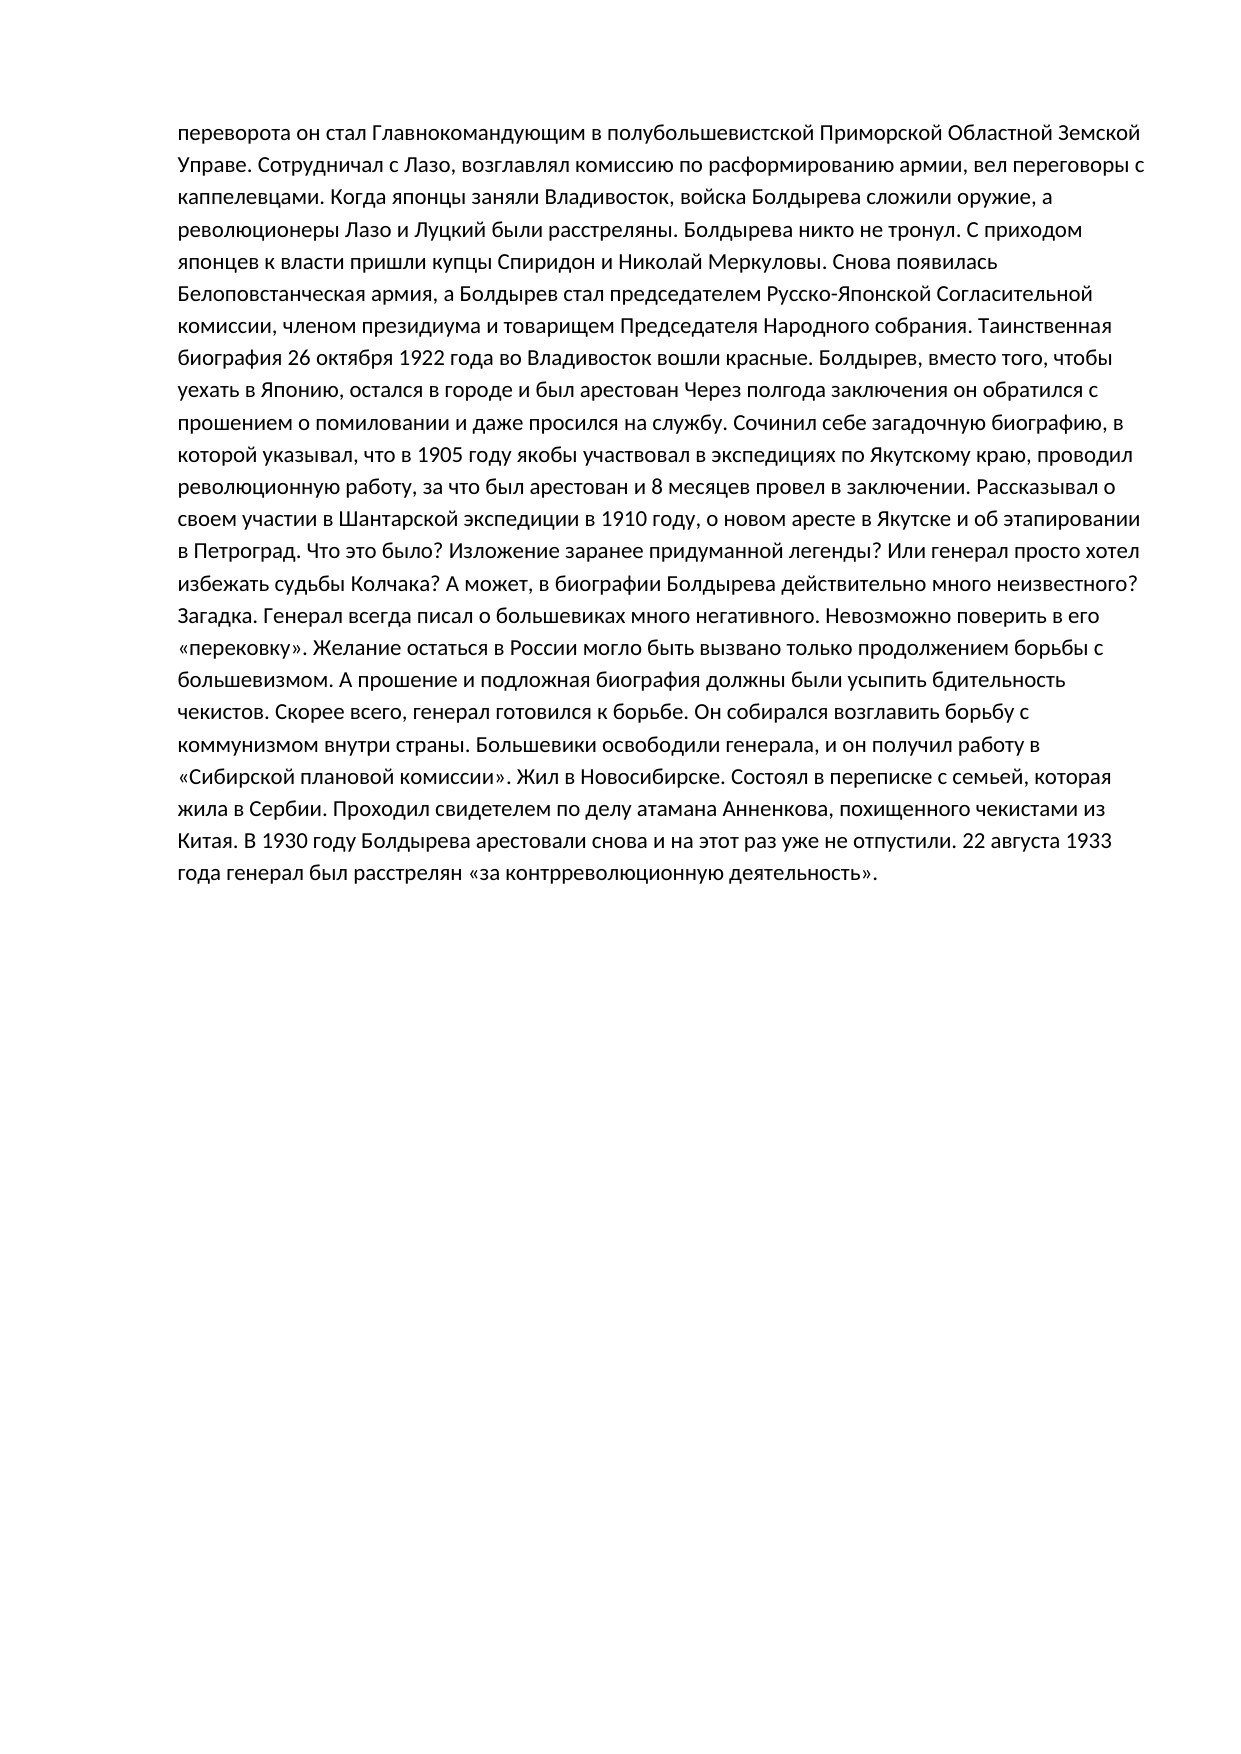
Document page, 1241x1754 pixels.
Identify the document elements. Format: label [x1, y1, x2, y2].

text [177, 118, 1152, 951]
